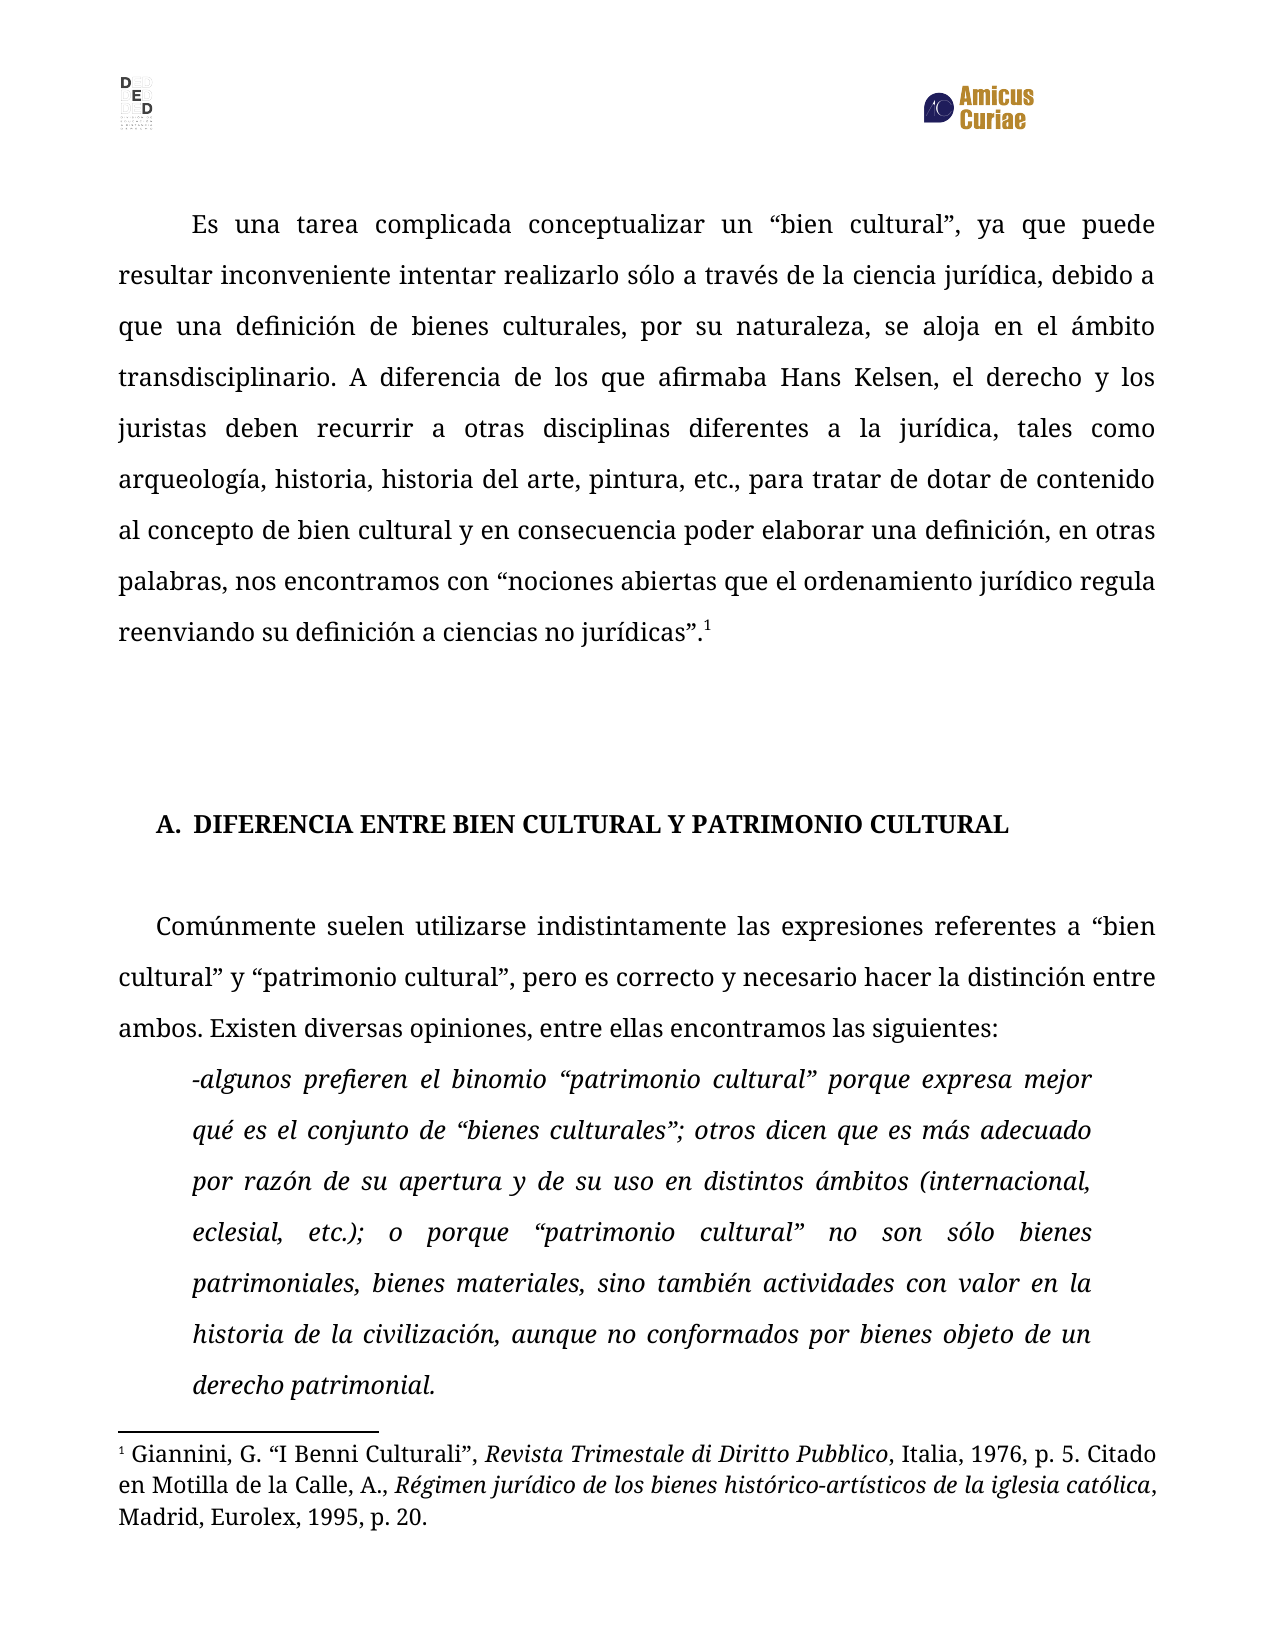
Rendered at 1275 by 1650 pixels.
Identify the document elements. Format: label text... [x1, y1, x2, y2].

text -algunos prefieren el binomio “patrimonio cultural” porque expresa mejor qué es el conjunto de “bienes culturales”; otros dicen que es más adecuado por razón de su apertura y de su uso en distintos ámbitos (internacional, eclesial, etc.); o porque “patrimonio cultural” no son sólo bienes patrimoniales, bienes materiales, sino también actividades con valor en la historia de la civilización, aunque no conformados por bienes objeto de un derecho patrimonial. [192, 1061, 1093, 1402]
picture [919, 82, 1039, 134]
text Es una tarea complicada conceptualizar un “bien cultural”, ya que puede resultar inconveniente intentar realizarlo sólo a través de la ciencia jurídica, debido a que una definición de bienes culturales, por su naturaleza, se aloja en el ámbito transdisciplinario. A diferencia de los que afirmaba Hans Kelsen, el derecho y los juristas deben recurrir a otras disciplinas diferentes a la jurídica, tales como arqueología, historia, historia del arte, pintura, etc., para tratar de dotar de contenido al concepto de bien cultural y en consecuencia poder elaborar una definición, en otras palabras, nos encontramos con “nociones abiertas que el ordenamiento jurídico regula reenviando su definición a ciencias no jurídicas”. [118, 207, 1157, 649]
picture [118, 73, 155, 134]
list DIFERENCIA ENTRE BIEN CULTURAL Y PATRIMONIO CULTURAL [156, 806, 1157, 840]
text Comúnmente suelen utilizarse indistintamente las expresiones referentes a “bien cultural” y “patrimonio cultural”, pero es correcto y necesario hacer la distinción entre ambos. Existen diversas opiniones, entre ellas encontramos las siguientes: [118, 908, 1157, 1044]
